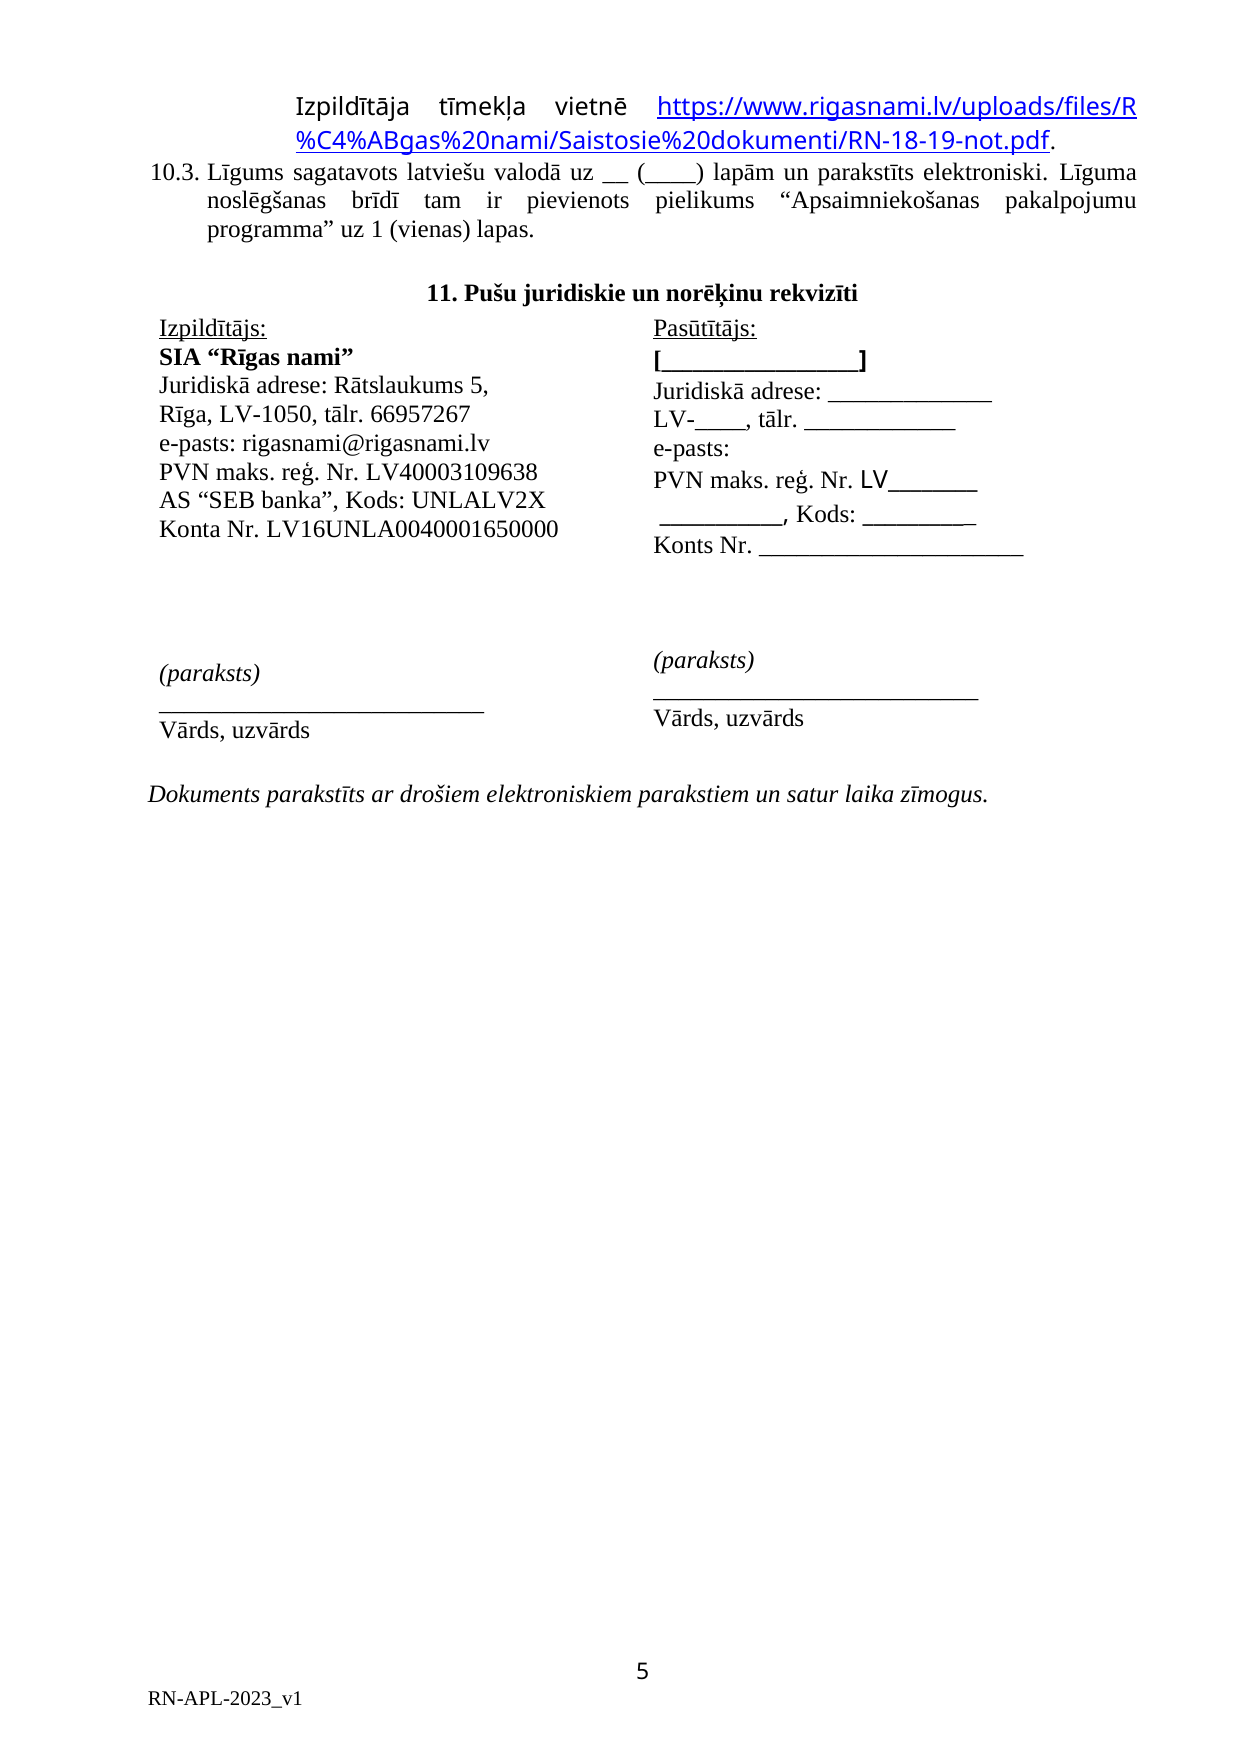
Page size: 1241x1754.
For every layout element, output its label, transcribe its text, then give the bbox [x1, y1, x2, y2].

list Pušu juridiskie un norēķinu rekvizīti [148, 278, 1137, 307]
table_header Izpildītājs: SIA “Rīgas nami” Juridiskā adrese: Rātslaukums 5, Rīga, LV-1050, tālr. 66957267 e-pasts: rigasnami@rigasnami.lv PVN maks. reģ. Nr. LV40003109638 AS “SEB banka”, Kods: UNLALV2X Konta Nr. LV16UNLA0040001650000 (paraksts) __________________________ Vārds, uzvārds [148, 313, 642, 779]
text Dokuments parakstīts ar drošiem elektroniskiem parakstiem un satur laika zīmogus. [148, 779, 1099, 808]
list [207, 89, 1137, 157]
list Līgums sagatavots latviešu valodā uz __ (____) lapām un parakstīts elektroniski. Līguma noslēgšanas brīdī tam ir pievienots pielikums “Apsaimniekošanas pakalpojumu programma” uz 1 (vienas) lapas. [150, 157, 1137, 243]
table_header Pasūtītājs: [___________________] Juridiskā adrese: _____________ LV-____, tālr. ____________ e-pasts: PVN maks. reģ. Nr. LV________ ___________, Kods: __________ Konts Nr. _____________________ (paraksts) __________________________ Vārds, uzvārds [642, 313, 1136, 779]
